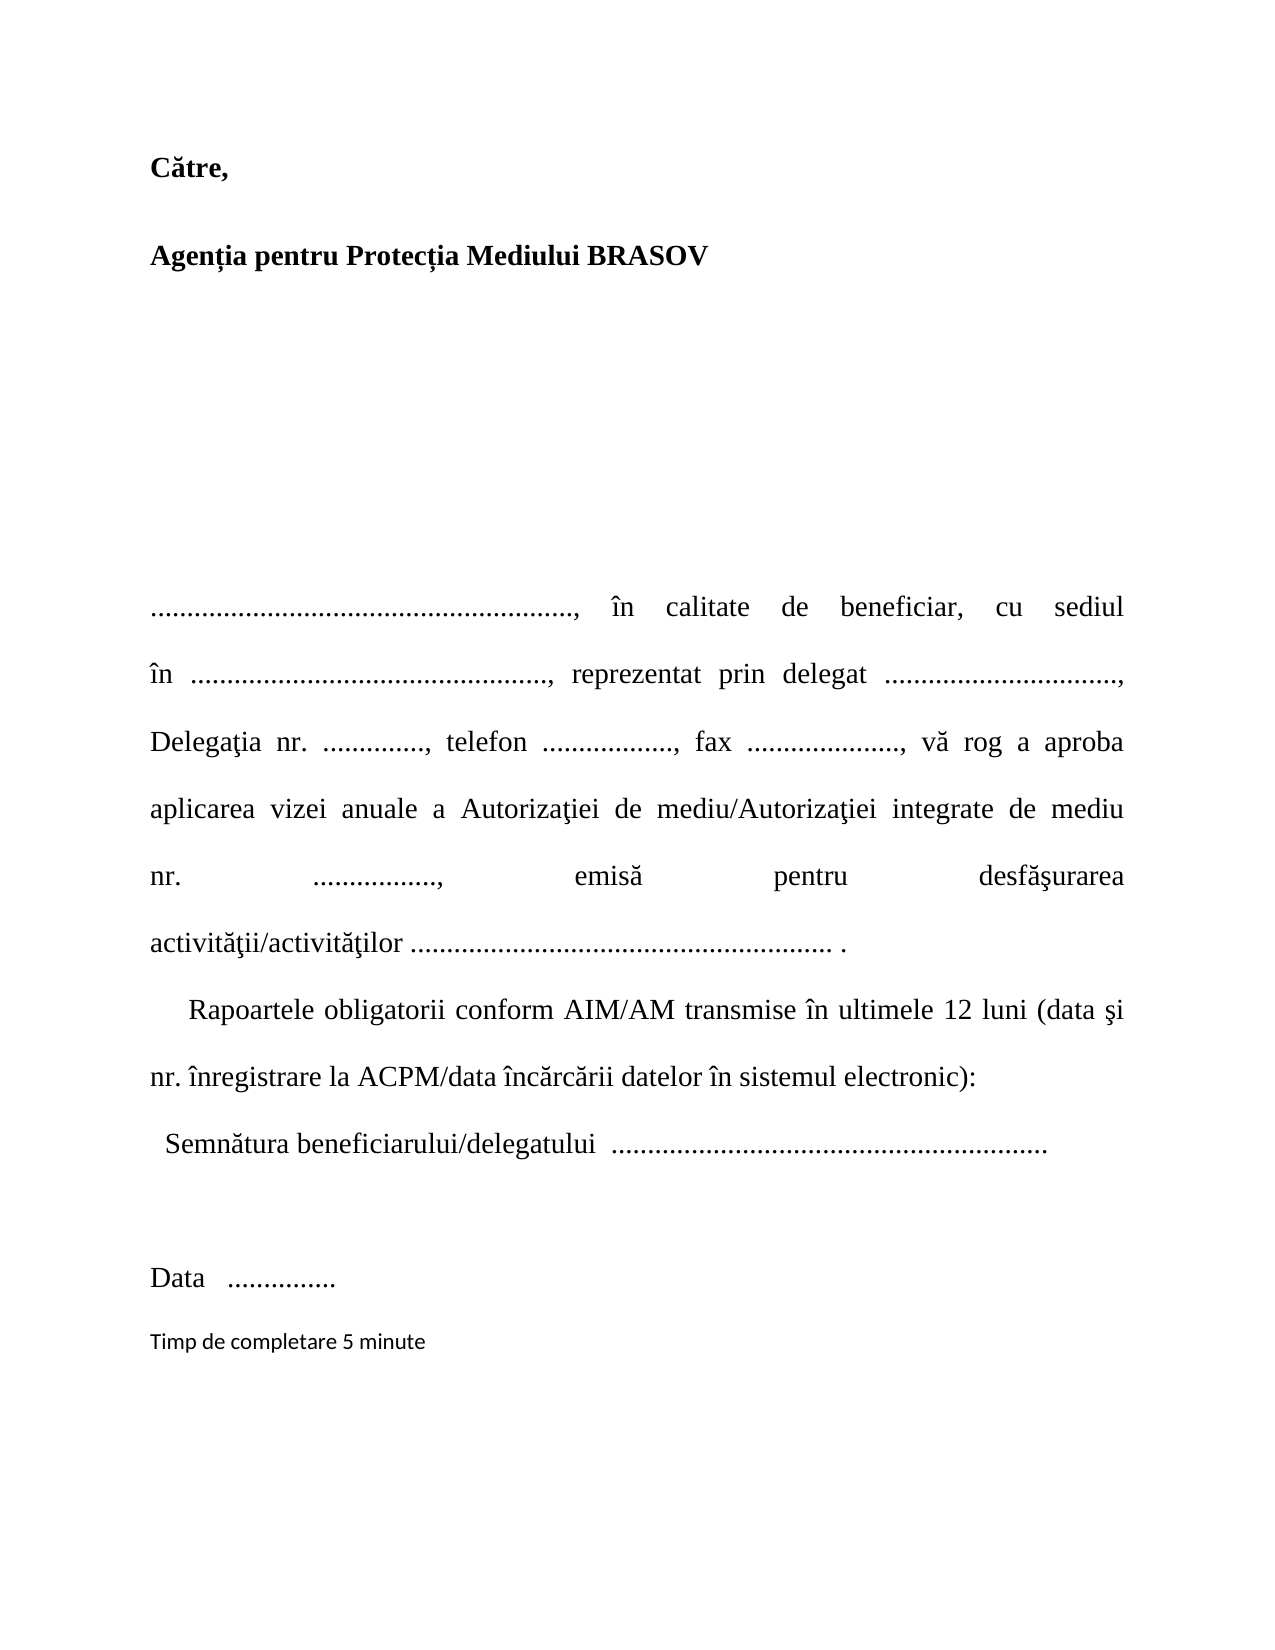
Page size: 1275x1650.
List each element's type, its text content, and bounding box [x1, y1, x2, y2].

text Data ............... [150, 1260, 1125, 1294]
text Agenția pentru Protecția Mediului BRASOV [150, 238, 1125, 271]
text .........................................................., în calitate de beneficiar, cu sediul în ................................................., reprezentat prin delegat ................................, Delegaţia nr. .............., telefon .................., fax ....................., vă rog a aproba aplicarea vizei anuale a Autorizaţiei de mediu/Autorizaţiei integrate de mediu nr. ................., emisă pentru desfăşurarea activităţii/activităţilor .......................................................... . [150, 589, 1125, 958]
text Timp de completare 5 minute [150, 1327, 1125, 1356]
text Către, [150, 150, 1125, 183]
text Semnătura beneficiarului/delegatului ............................................................ [150, 1126, 1125, 1160]
text Rapoartele obligatorii conform AIM/AM transmise în ultimele 12 luni (data şi nr. înregistrare la ACPM/data încărcării datelor în sistemul electronic): [150, 992, 1125, 1093]
